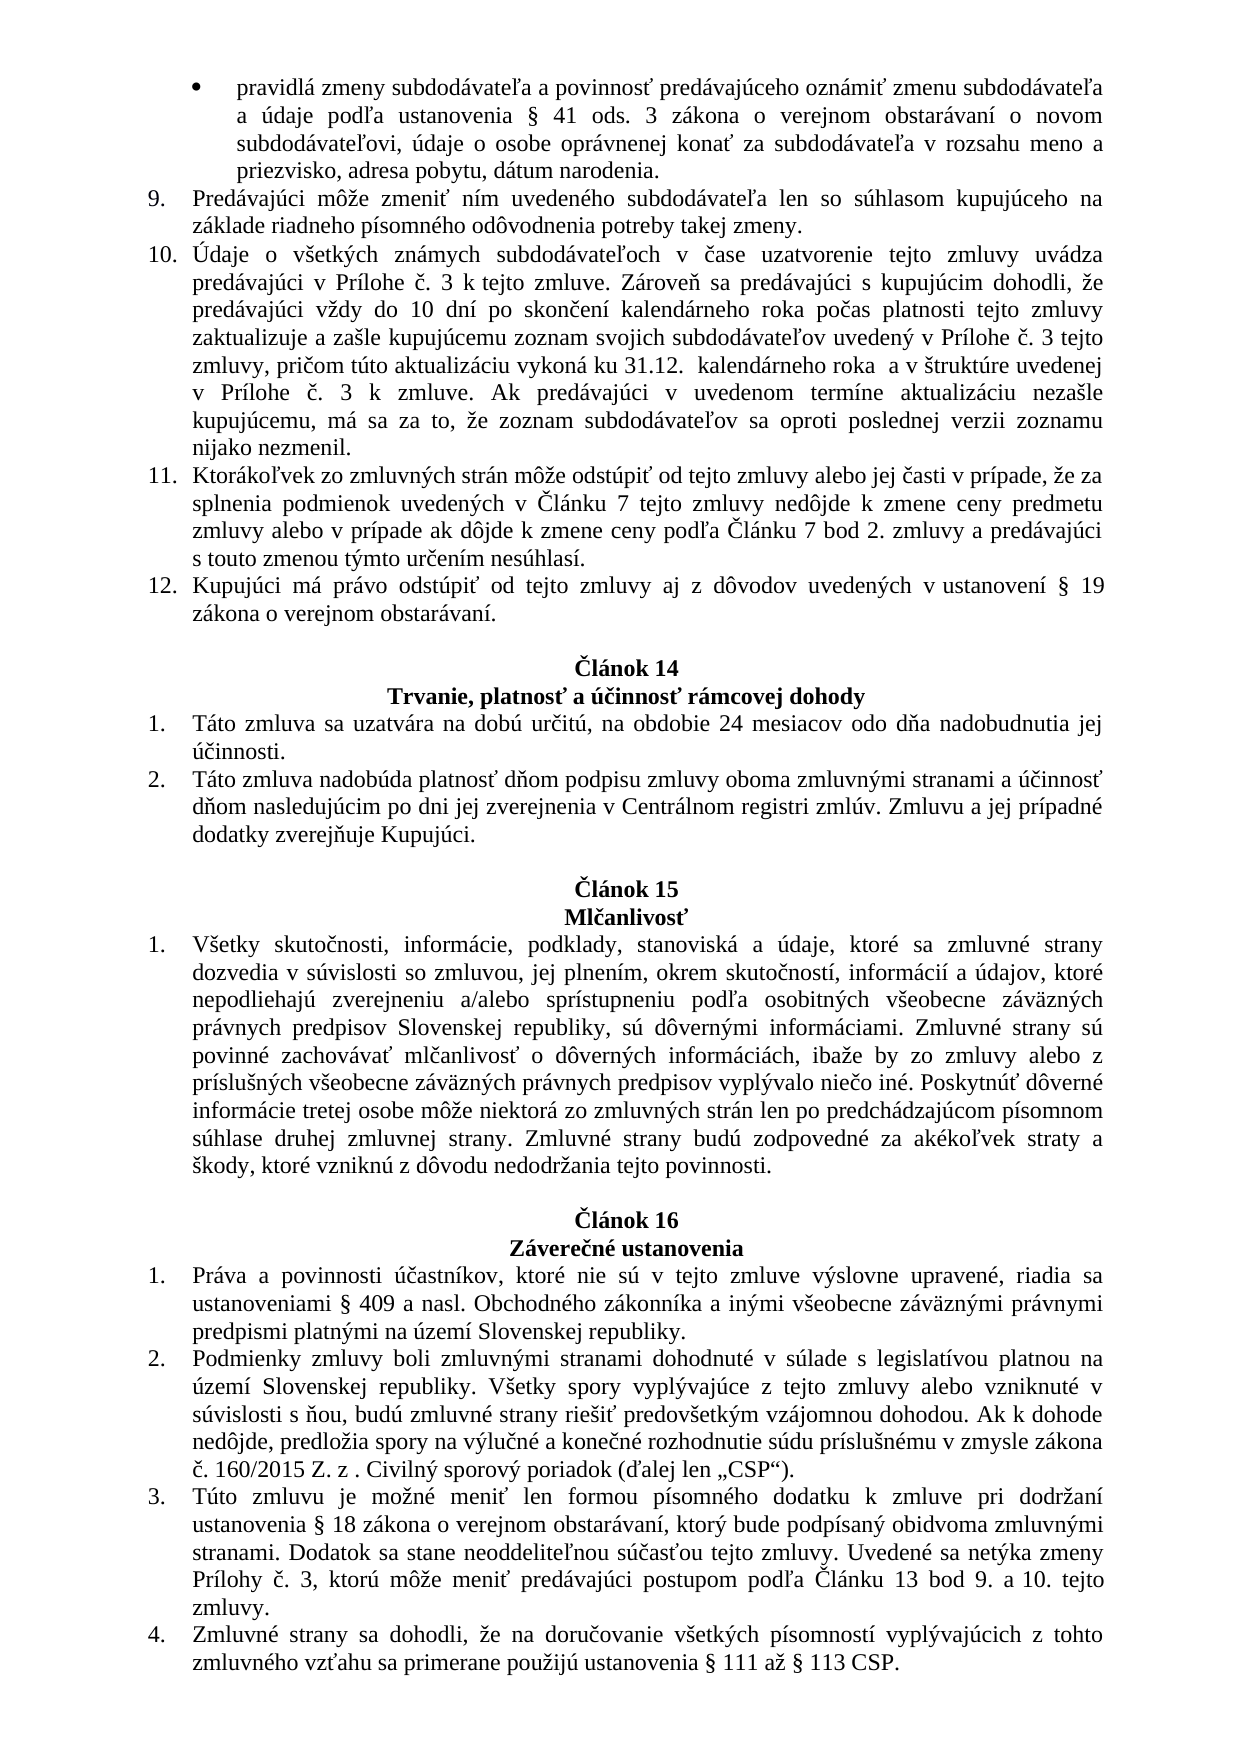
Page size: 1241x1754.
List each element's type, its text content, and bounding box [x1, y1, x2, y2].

text Mlčanlivosť [148, 903, 1105, 930]
text Článok 14 [148, 654, 1105, 682]
list pravidlá zmeny subdodávateľa a povinnosť predávajúceho oznámiť zmenu subdodávateľa a údaje podľa ustanovenia § 41 ods. 3 zákona o verejnom obstarávaní o novom subdodávateľovi, údaje o osobe oprávnenej konať za subdodávateľa v rozsahu meno a priezvisko, adresa pobytu, dátum narodenia. [192, 73, 1105, 184]
list Ktorákoľvek zo zmluvných strán môže odstúpiť od tejto zmluvy alebo jej časti v prípade, že za splnenia podmienok uvedených v Článku 7 tejto zmluvy nedôjde k zmene ceny predmetu zmluvy alebo v prípade ak dôjde k zmene ceny podľa Článku 7 bod 2. zmluvy a predávajúci s touto zmenou týmto určením nesúhlasí. [148, 461, 1105, 571]
list Táto zmluva sa uzatvára na dobú určitú, na obdobie 24 mesiacov odo dňa nadobudnutia jej účinnosti. [148, 709, 1105, 765]
text Trvanie, platnosť a účinnosť rámcovej dohody [148, 682, 1105, 709]
list Táto zmluva nadobúda platnosť dňom podpisu zmluvy oboma zmluvnými stranami a účinnosť dňom nasledujúcim po dni jej zverejnenia v Centrálnom registri zmlúv. Zmluvu a jej prípadné dodatky zverejňuje Kupujúci. [148, 765, 1105, 847]
list Údaje o všetkých známych subdodávateľoch v čase uzatvorenie tejto zmluvy uvádza predávajúci v Prílohe č. 3 k tejto zmluve. Zároveň sa predávajúci s kupujúcim dohodli, že predávajúci vždy do 10 dní po skončení kalendárneho roka počas platnosti tejto zmluvy zaktualizuje a zašle kupujúcemu zoznam svojich subdodávateľov uvedený v Prílohe č. 3 tejto zmluvy, pričom túto aktualizáciu vykoná ku 31.12. kalendárneho roka a v štruktúre uvedenej v Prílohe č. 3 k zmluve. Ak predávajúci v uvedenom termíne aktualizáciu nezašle kupujúcemu, má sa za to, že zoznam subdodávateľov sa oproti poslednej verzii zoznamu nijako nezmenil. [148, 240, 1105, 461]
list Kupujúci má právo odstúpiť od tejto zmluvy aj z dôvodov uvedených v ustanovení § 19 zákona o verejnom obstarávaní. [148, 571, 1105, 627]
list Predávajúci môže zmeniť ním uvedeného subdodávateľa len so súhlasom kupujúceho na základe riadneho písomného odôvodnenia potreby takej zmeny. [148, 185, 1105, 239]
list Práva a povinnosti účastníkov, ktoré nie sú v tejto zmluve výslovne upravené, riadia sa ustanoveniami § 409 a nasl. Obchodného zákonníka a inými všeobecne záväznými právnymi predpismi platnými na území Slovenskej republiky. [148, 1262, 1105, 1344]
list Všetky skutočnosti, informácie, podklady, stanoviská a údaje, ktoré sa zmluvné strany dozvedia v súvislosti so zmluvou, jej plnením, okrem skutočností, informácií a údajov, ktoré nepodliehajú zverejneniu a/alebo sprístupneniu podľa osobitných všeobecne záväzných právnych predpisov Slovenskej republiky, sú dôvernými informáciami. Zmluvné strany sú povinné zachovávať mlčanlivosť o dôverných informáciách, ibaže by zo zmluvy alebo z príslušných všeobecne záväzných právnych predpisov vyplývalo niečo iné. Poskytnúť dôverné informácie tretej osobe môže niektorá zo zmluvných strán len po predchádzajúcom písomnom súhlase druhej zmluvnej strany. Zmluvné strany budú zodpovedné za akékoľvek straty a škody, ktoré vzniknú z dôvodu nedodržania tejto povinnosti. [148, 930, 1105, 1179]
list Zmluvné strany sa dohodli, že na doručovanie všetkých písomností vyplývajúcich z tohto zmluvného vzťahu sa primerane použijú ustanovenia § 111 až § 113 CSP. [148, 1620, 1105, 1676]
text Záverečné ustanovenia [148, 1234, 1105, 1262]
text Článok 15 [148, 875, 1105, 903]
list Túto zmluvu je možné meniť len formou písomného dodatku k zmluve pri dodržaní ustanovenia § 18 zákona o verejnom obstarávaní, ktorý bude podpísaný obidvoma zmluvnými stranami. Dodatok sa stane neoddeliteľnou súčasťou tejto zmluvy. Uvedené sa netýka zmeny Prílohy č. 3, ktorú môže meniť predávajúci postupom podľa Článku 13 bod 9. a 10. tejto zmluvy. [148, 1482, 1105, 1620]
text Článok 16 [148, 1206, 1105, 1234]
list Podmienky zmluvy boli zmluvnými stranami dohodnuté v súlade s legislatívou platnou na území Slovenskej republiky. Všetky spory vyplývajúce z tejto zmluvy alebo vzniknuté v súvislosti s ňou, budú zmluvné strany riešiť predovšetkým vzájomnou dohodou. Ak k dohode nedôjde, predložia spory na výlučné a konečné rozhodnutie súdu príslušnému v zmysle zákona č. 160/2015 Z. z . Civilný sporový poriadok (ďalej len „CSP“). [148, 1344, 1105, 1482]
